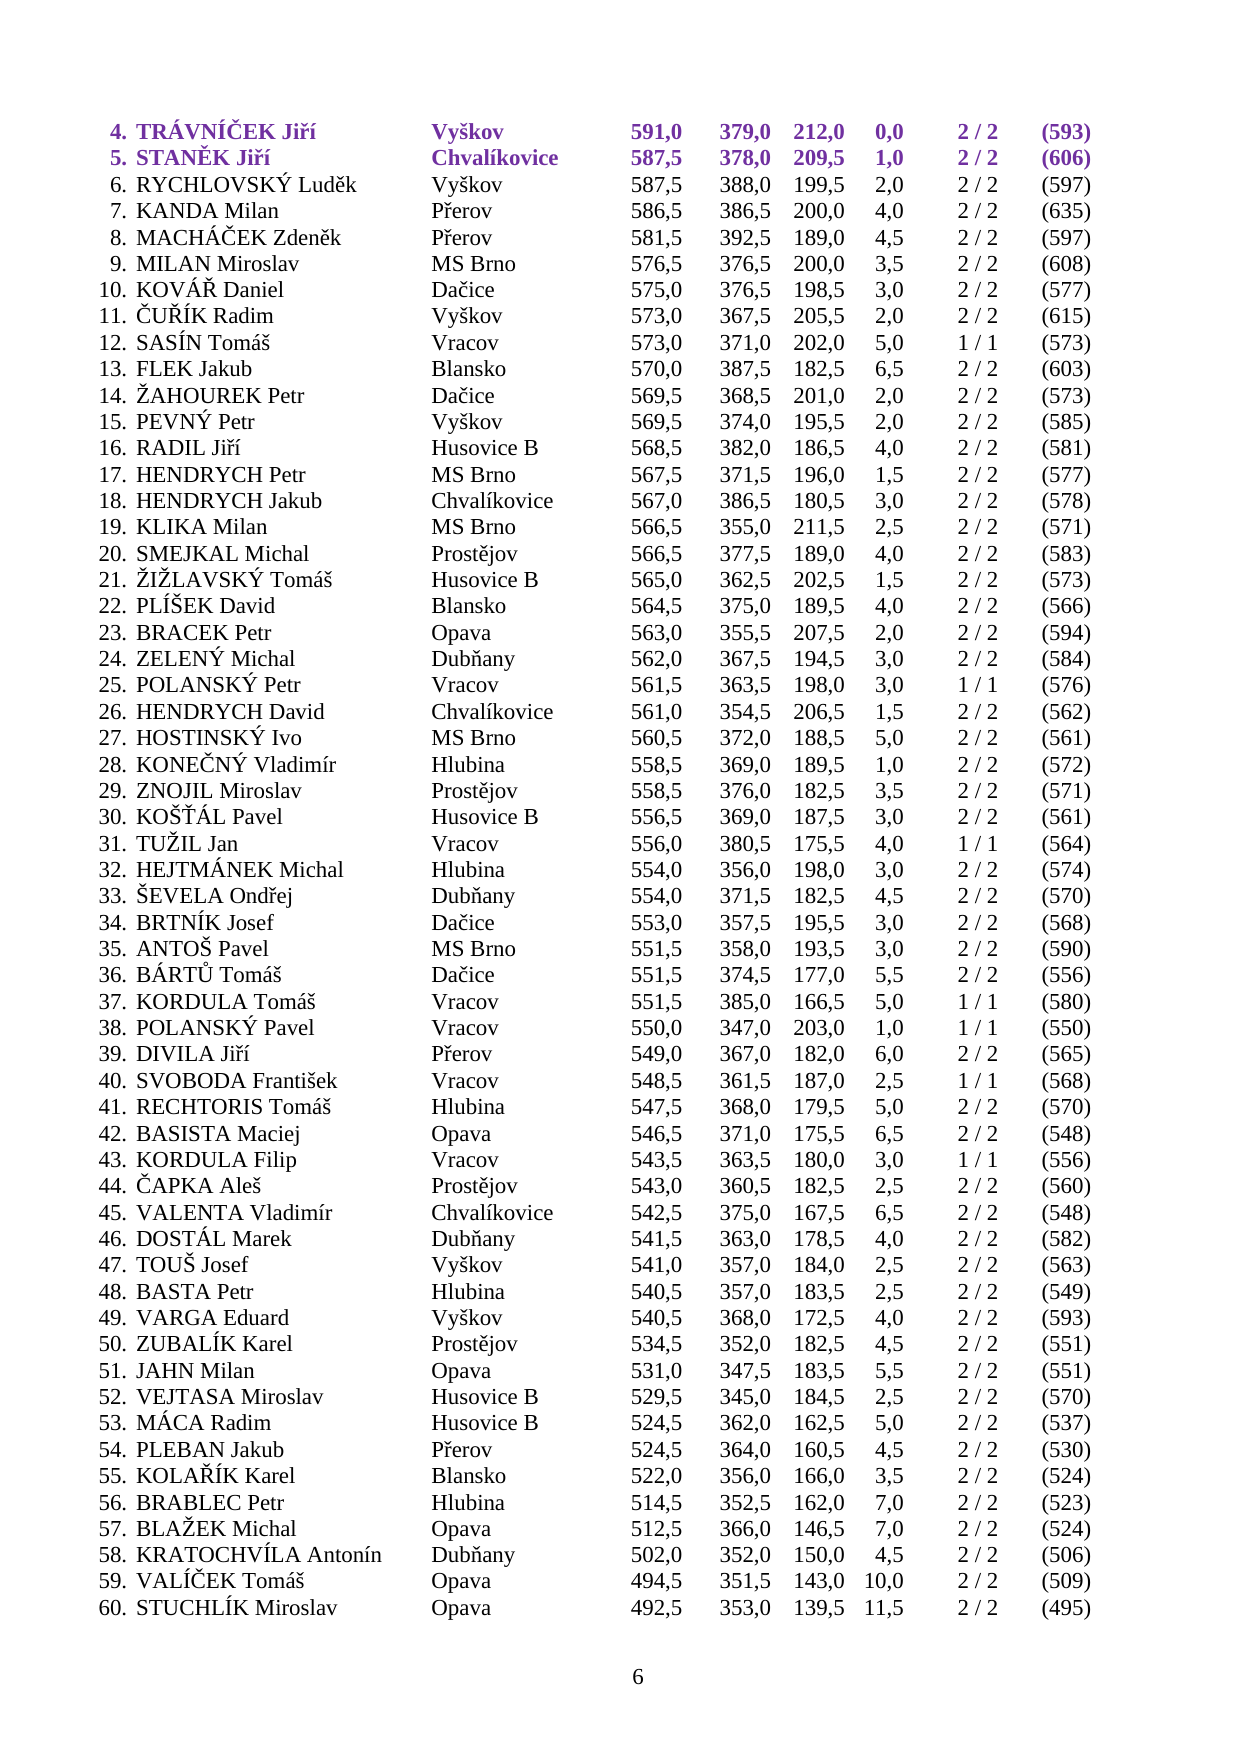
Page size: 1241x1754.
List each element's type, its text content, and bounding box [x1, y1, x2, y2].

text 34. BRTNÍK Josef Dačice 553,0 357,5 195,5 3,0 2 / 2 (568) [77, 909, 1163, 935]
text 17. HENDRYCH Petr MS Brno 567,5 371,5 196,0 1,5 2 / 2 (577) [77, 461, 1163, 487]
text 8. MACHÁČEK Zdeněk Přerov 581,5 392,5 189,0 4,5 2 / 2 (597) [77, 223, 1163, 250]
text 20. SMEJKAL Michal Prostějov 566,5 377,5 189,0 4,0 2 / 2 (583) [77, 540, 1163, 566]
text 45. VALENTA Vladimír Chvalíkovice 542,5 375,0 167,5 6,5 2 / 2 (548) [77, 1199, 1163, 1225]
text 43. KORDULA Filip Vracov 543,5 363,5 180,0 3,0 1 / 1 (556) [77, 1146, 1163, 1172]
text 19. KLIKA Milan MS Brno 566,5 355,0 211,5 2,5 2 / 2 (571) [77, 513, 1163, 540]
text 25. POLANSKÝ Petr Vracov 561,5 363,5 198,0 3,0 1 / 1 (576) [77, 672, 1163, 698]
text 44. ČAPKA Aleš Prostějov 543,0 360,5 182,5 2,5 2 / 2 (560) [77, 1172, 1163, 1199]
text 9. MILAN Miroslav MS Brno 576,5 376,5 200,0 3,5 2 / 2 (608) [77, 250, 1163, 276]
text 16. RADIL Jiří Husovice B 568,5 382,0 186,5 4,0 2 / 2 (581) [77, 434, 1163, 461]
text 47. TOUŠ Josef Vyškov 541,0 357,0 184,0 2,5 2 / 2 (563) [77, 1251, 1163, 1278]
text 55. KOLAŘÍK Karel Blansko 522,0 356,0 166,0 3,5 2 / 2 (524) [77, 1462, 1163, 1488]
text 6. RYCHLOVSKÝ Luděk Vyškov 587,5 388,0 199,5 2,0 2 / 2 (597) [77, 171, 1163, 197]
text 60. STUCHLÍK Miroslav Opava 492,5 353,0 139,5 11,5 2 / 2 (495) [77, 1594, 1163, 1620]
text 7. KANDA Milan Přerov 586,5 386,5 200,0 4,0 2 / 2 (635) [77, 197, 1163, 223]
text 28. KONEČNÝ Vladimír Hlubina 558,5 369,0 189,5 1,0 2 / 2 (572) [77, 751, 1163, 777]
text 10. KOVÁŘ Daniel Dačice 575,0 376,5 198,5 3,0 2 / 2 (577) [77, 276, 1163, 303]
text 51. JAHN Milan Opava 531,0 347,5 183,5 5,5 2 / 2 (551) [77, 1357, 1163, 1383]
text 21. ŽIŽLAVSKÝ Tomáš Husovice B 565,0 362,5 202,5 1,5 2 / 2 (573) [77, 566, 1163, 592]
text 57. BLAŽEK Michal Opava 512,5 366,0 146,5 7,0 2 / 2 (524) [77, 1515, 1163, 1541]
text 58. KRATOCHVÍLA Antonín Dubňany 502,0 352,0 150,0 4,5 2 / 2 (506) [77, 1541, 1163, 1568]
text 52. VEJTASA Miroslav Husovice B 529,5 345,0 184,5 2,5 2 / 2 (570) [77, 1383, 1163, 1409]
text 53. MÁCA Radim Husovice B 524,5 362,0 162,5 5,0 2 / 2 (537) [77, 1409, 1163, 1436]
text 31. TUŽIL Jan Vracov 556,0 380,5 175,5 4,0 1 / 1 (564) [77, 830, 1163, 856]
text 24. ZELENÝ Michal Dubňany 562,0 367,5 194,5 3,0 2 / 2 (584) [77, 645, 1163, 672]
text 50. ZUBALÍK Karel Prostějov 534,5 352,0 182,5 4,5 2 / 2 (551) [77, 1330, 1163, 1357]
text 32. HEJTMÁNEK Michal Hlubina 554,0 356,0 198,0 3,0 2 / 2 (574) [77, 856, 1163, 882]
text 5. STANĚK Jiří Chvalíkovice 587,5 378,0 209,5 1,0 2 / 2 (606) [77, 144, 1163, 171]
text 22. PLÍŠEK David Blansko 564,5 375,0 189,5 4,0 2 / 2 (566) [77, 592, 1163, 619]
text 41. RECHTORIS Tomáš Hlubina 547,5 368,0 179,5 5,0 2 / 2 (570) [77, 1093, 1163, 1119]
text 46. DOSTÁL Marek Dubňany 541,5 363,0 178,5 4,0 2 / 2 (582) [77, 1225, 1163, 1251]
text 26. HENDRYCH David Chvalíkovice 561,0 354,5 206,5 1,5 2 / 2 (562) [77, 698, 1163, 724]
text 18. HENDRYCH Jakub Chvalíkovice 567,0 386,5 180,5 3,0 2 / 2 (578) [77, 487, 1163, 513]
text 56. BRABLEC Petr Hlubina 514,5 352,5 162,0 7,0 2 / 2 (523) [77, 1488, 1163, 1515]
text 23. BRACEK Petr Opava 563,0 355,5 207,5 2,0 2 / 2 (594) [77, 619, 1163, 645]
text 14. ŽAHOUREK Petr Dačice 569,5 368,5 201,0 2,0 2 / 2 (573) [77, 382, 1163, 408]
text 59. VALÍČEK Tomáš Opava 494,5 351,5 143,0 10,0 2 / 2 (509) [77, 1568, 1163, 1594]
text 11. ČUŘÍK Radim Vyškov 573,0 367,5 205,5 2,0 2 / 2 (615) [77, 303, 1163, 329]
text 33. ŠEVELA Ondřej Dubňany 554,0 371,5 182,5 4,5 2 / 2 (570) [77, 882, 1163, 909]
text 36. BÁRTŮ Tomáš Dačice 551,5 374,5 177,0 5,5 2 / 2 (556) [77, 961, 1163, 988]
text 49. VARGA Eduard Vyškov 540,5 368,0 172,5 4,0 2 / 2 (593) [77, 1304, 1163, 1330]
text 29. ZNOJIL Miroslav Prostějov 558,5 376,0 182,5 3,5 2 / 2 (571) [77, 777, 1163, 803]
text 15. PEVNÝ Petr Vyškov 569,5 374,0 195,5 2,0 2 / 2 (585) [77, 408, 1163, 434]
text 30. KOŠŤÁL Pavel Husovice B 556,5 369,0 187,5 3,0 2 / 2 (561) [77, 803, 1163, 830]
text 40. SVOBODA František Vracov 548,5 361,5 187,0 2,5 1 / 1 (568) [77, 1067, 1163, 1093]
text 35. ANTOŠ Pavel MS Brno 551,5 358,0 193,5 3,0 2 / 2 (590) [77, 935, 1163, 961]
text 48. BASTA Petr Hlubina 540,5 357,0 183,5 2,5 2 / 2 (549) [77, 1278, 1163, 1304]
text 37. KORDULA Tomáš Vracov 551,5 385,0 166,5 5,0 1 / 1 (580) [77, 988, 1163, 1014]
text 13. FLEK Jakub Blansko 570,0 387,5 182,5 6,5 2 / 2 (603) [77, 355, 1163, 382]
text 27. HOSTINSKÝ Ivo MS Brno 560,5 372,0 188,5 5,0 2 / 2 (561) [77, 724, 1163, 751]
text 4. TRÁVNÍČEK Jiří Vyškov 591,0 379,0 212,0 0,0 2 / 2 (593) [77, 118, 1163, 144]
text 12. SASÍN Tomáš Vracov 573,0 371,0 202,0 5,0 1 / 1 (573) [77, 329, 1163, 355]
text 38. POLANSKÝ Pavel Vracov 550,0 347,0 203,0 1,0 1 / 1 (550) [77, 1014, 1163, 1041]
text 54. PLEBAN Jakub Přerov 524,5 364,0 160,5 4,5 2 / 2 (530) [77, 1436, 1163, 1462]
text 39. DIVILA Jiří Přerov 549,0 367,0 182,0 6,0 2 / 2 (565) [77, 1041, 1163, 1067]
text 42. BASISTA Maciej Opava 546,5 371,0 175,5 6,5 2 / 2 (548) [77, 1119, 1163, 1146]
